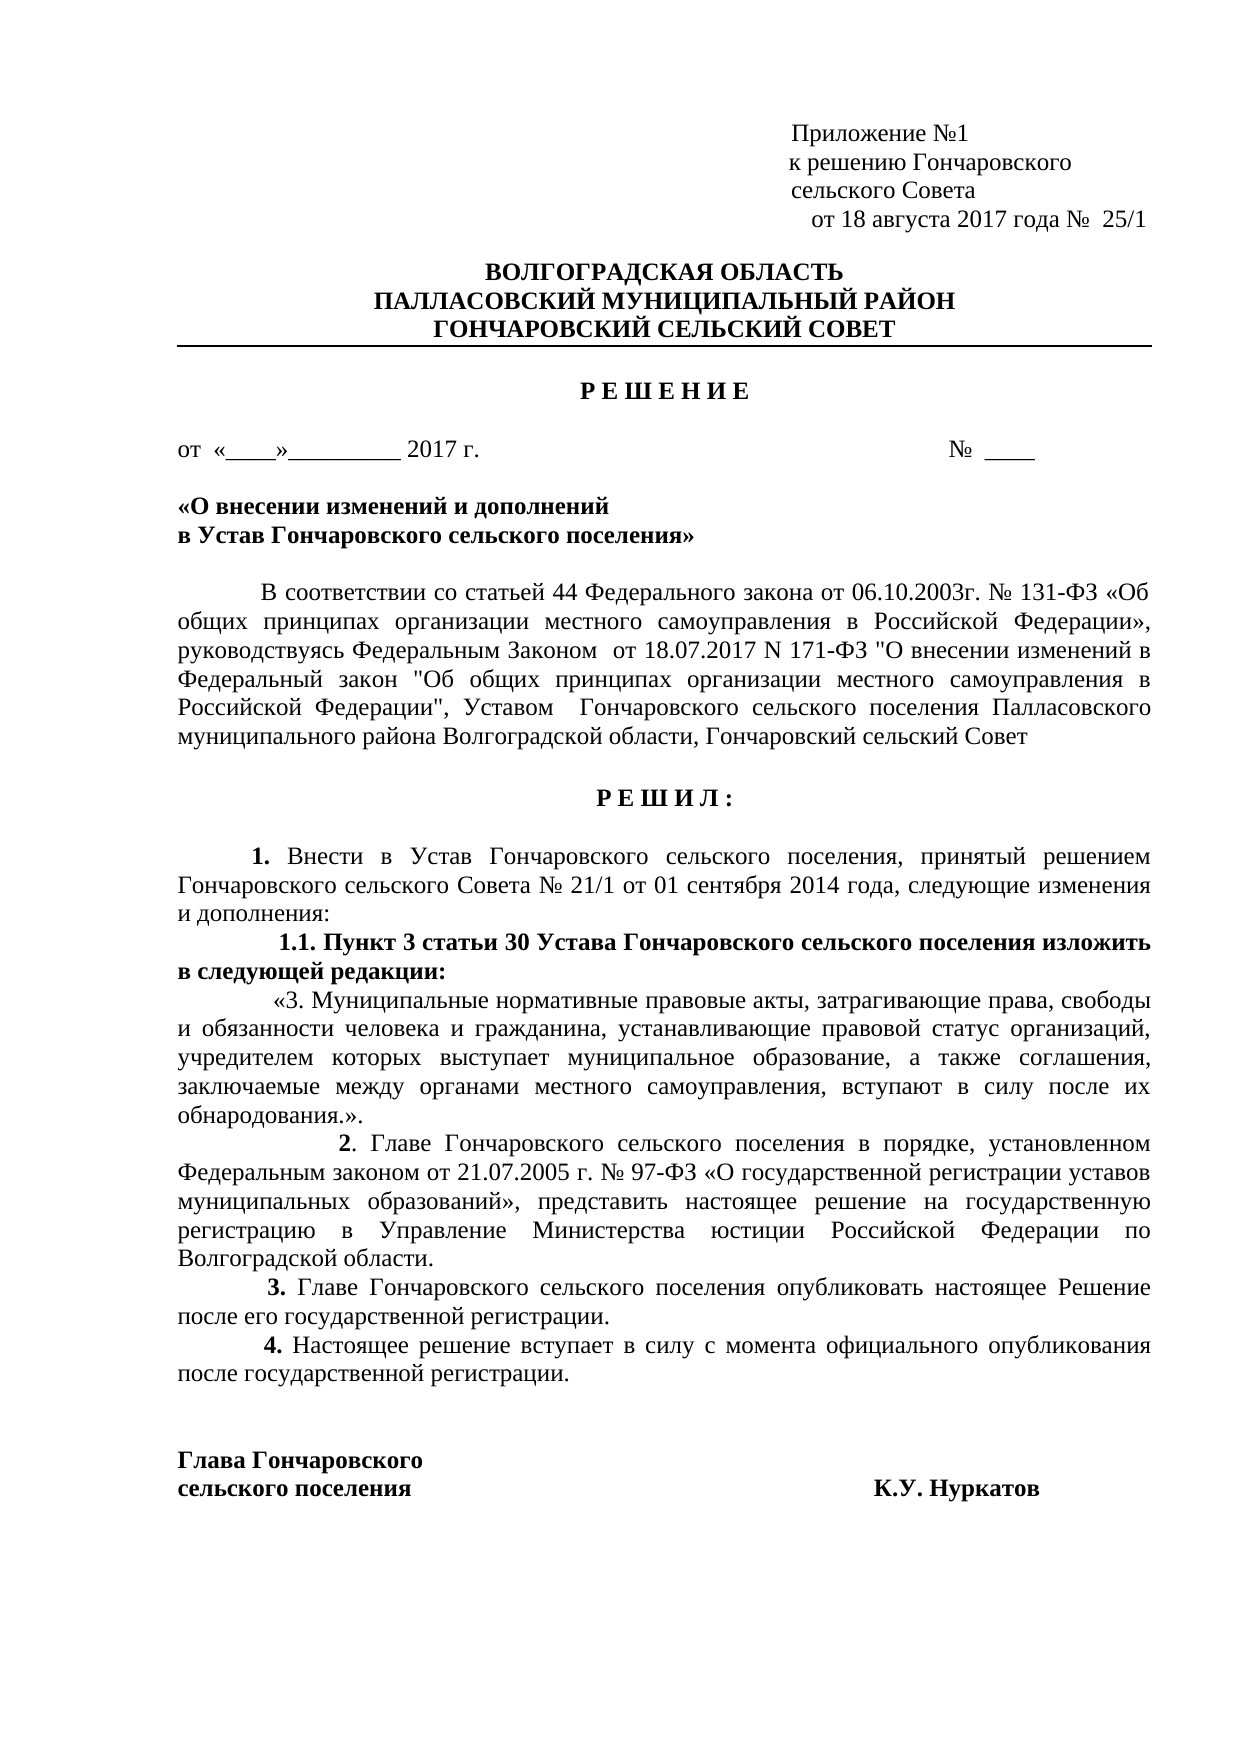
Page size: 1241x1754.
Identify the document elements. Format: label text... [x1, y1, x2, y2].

text ПАЛЛАСОВСКИЙ МУНИЦИПАЛЬНЫЙ РАЙОН [177, 286, 1152, 314]
text 2. Главе Гончаровского сельского поселения в порядке, установленном Федеральным законом от 21.07.2005 г. № 97-ФЗ «О государственной регистрации уставов муниципальных образований», представить настоящее решение на государственную регистрацию в Управление Министерства юстиции Российской Федерации по Волгоградской области. [177, 1128, 1152, 1272]
text ВОЛГОГРАДСКАЯ ОБЛАСТЬ [177, 257, 1152, 286]
text Приложение №1 [177, 118, 1152, 147]
text «О внесении изменений и дополнений [177, 491, 1152, 520]
text от 18 августа 2017 года № 25/1 [693, 204, 1152, 233]
text «3. Муниципальные нормативные правовые акты, затрагивающие права, свободы и обязанности человека и гражданина, устанавливающие правовой статус организаций, учредителем которых выступает муниципальное образование, а также соглашения, заключаемые между органами местного самоуправления, вступают в силу после их обнародования.». [177, 985, 1152, 1128]
text сельского Совета [177, 176, 1152, 204]
text 1.1. Пункт 3 статьи 30 Устава Гончаровского сельского поселения изложить в следующей редакции: [177, 927, 1152, 985]
text Глава Гончаровского [177, 1445, 1152, 1473]
text 3. Главе Гончаровского сельского поселения опубликовать настоящее Решение после его государственной регистрации. [177, 1272, 1152, 1330]
text от «____»_________ 2017 г. № ____ [177, 434, 1152, 462]
text В соответствии со статьей 44 Федерального закона от 06.10.2003г. № 131-ФЗ «Об общих принципах организации местного самоуправления в Российской Федерации», руководствуясь Федеральным Законом от 18.07.2017 N 171-ФЗ "О внесении изменений в Федеральный закон "Об общих принципах организации местного самоуправления в Российской Федерации", Уставом Гончаровского сельского поселения Палласовского муниципального района Волгоградской области, Гончаровский сельский Совет [177, 577, 1152, 750]
text Р Е Ш И Л : [177, 783, 1152, 812]
text сельского поселения К.У. Нуркатов [177, 1473, 1152, 1502]
text в Устав Гончаровского сельского поселения» [177, 520, 1152, 549]
text 1. Внести в Устав Гончаровского сельского поселения, принятый решением Гончаровского сельского Совета № 21/1 от 01 сентября 2014 года, следующие изменения и дополнения: [177, 841, 1152, 927]
text к решению Гончаровского [177, 147, 1152, 176]
text Р Е Ш Е Н И Е [177, 376, 1152, 405]
text 4. Настоящее решение вступает в силу с момента официального опубликования после государственной регистрации. [177, 1330, 1152, 1387]
text ГОНЧАРОВСКИЙ СЕЛЬСКИЙ СОВЕТ [177, 314, 1152, 345]
